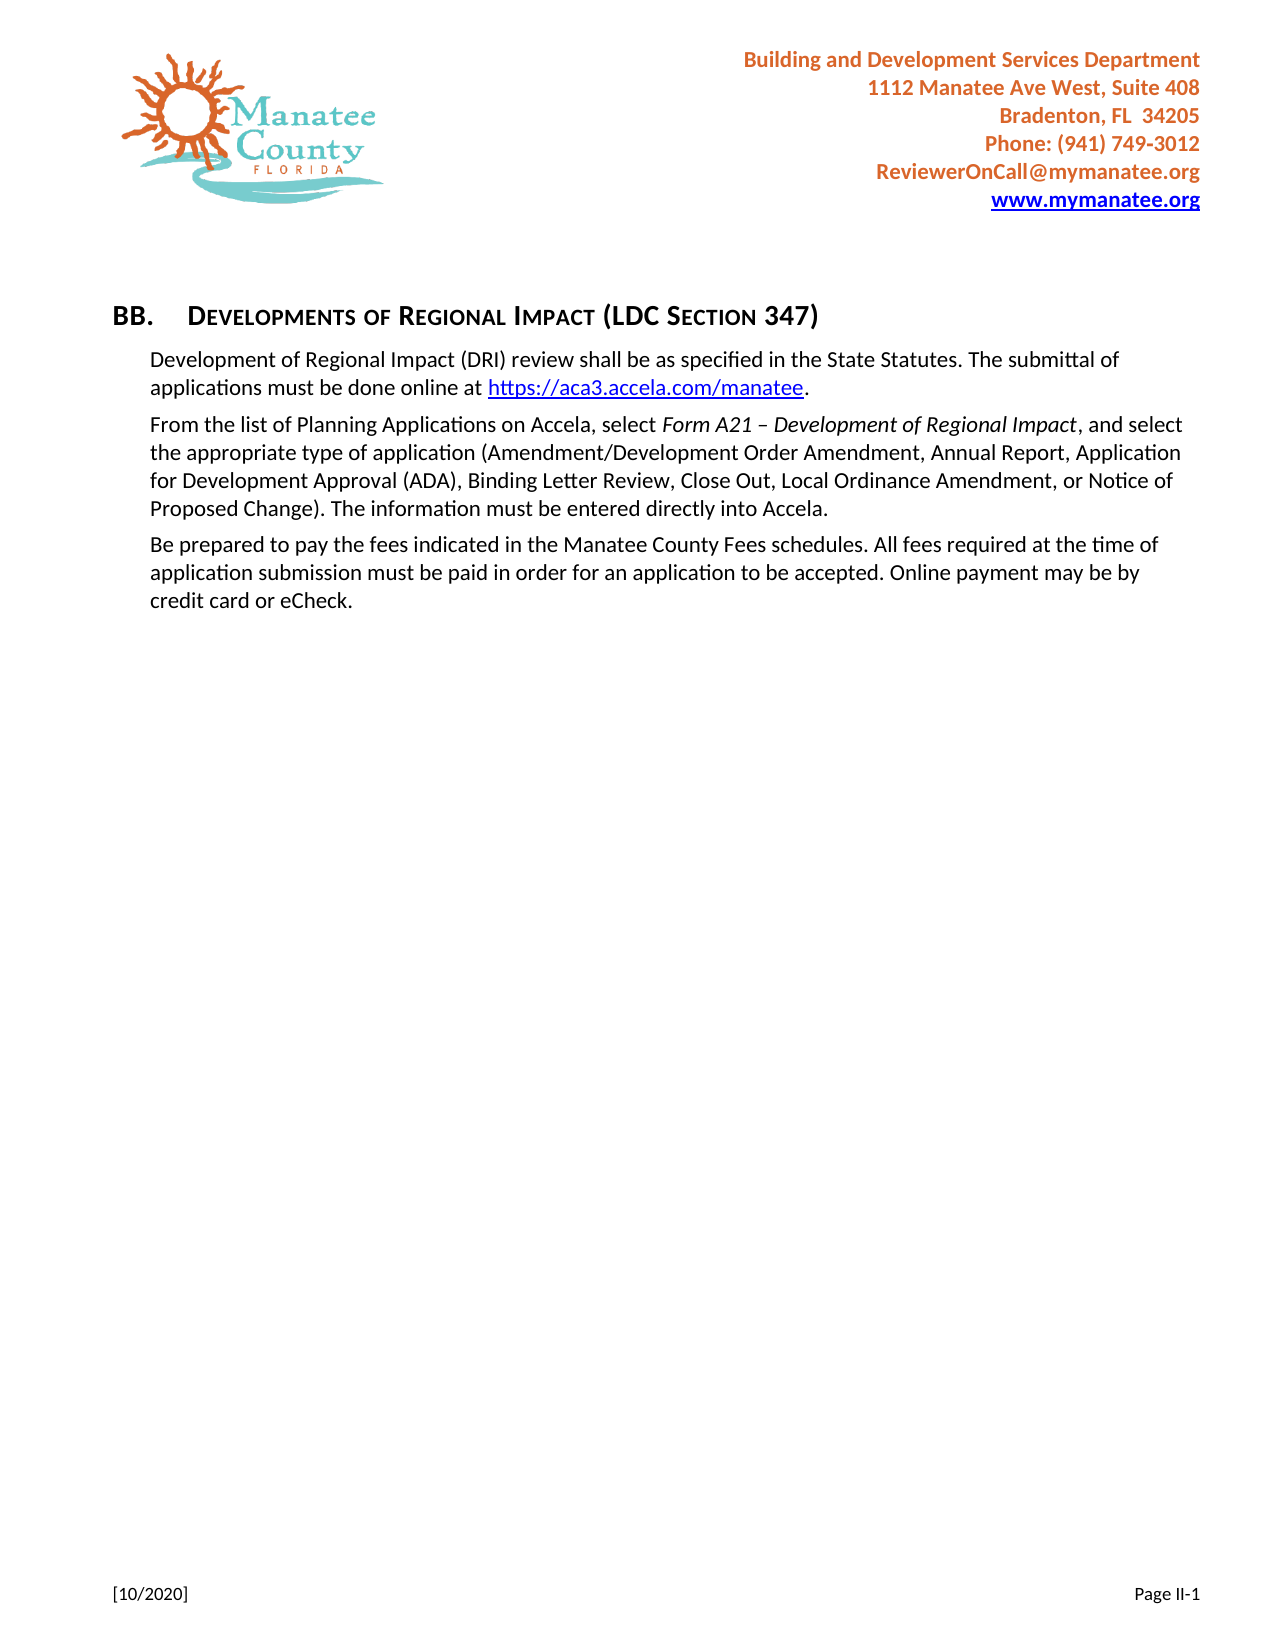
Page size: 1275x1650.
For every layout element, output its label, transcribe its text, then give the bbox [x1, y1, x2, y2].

subtitle Developments of Regional Impact (LDC Section 347) [112, 297, 1200, 333]
picture [112, 45, 392, 212]
text From the list of Planning Applications on Accela, select Form A21 – Development of Regional Impact, and select the appropriate type of application (Amendment/Development Order Amendment, Annual Report, Application for Development Approval (ADA), Binding Letter Review, Close Out, Local Ordinance Amendment, or Notice of Proposed Change). The information must be entered directly into Accela. [150, 410, 1200, 522]
text Development of Regional Impact (DRI) review shall be as specified in the State Statutes. The submittal of applications must be done online at https://aca3.accela.com/manatee. [150, 345, 1200, 401]
text Be prepared to pay the fees indicated in the Manatee County Fees schedules. All fees required at the time of application submission must be paid in order for an application to be accepted. Online payment may be by credit card or eCheck. [150, 530, 1200, 614]
